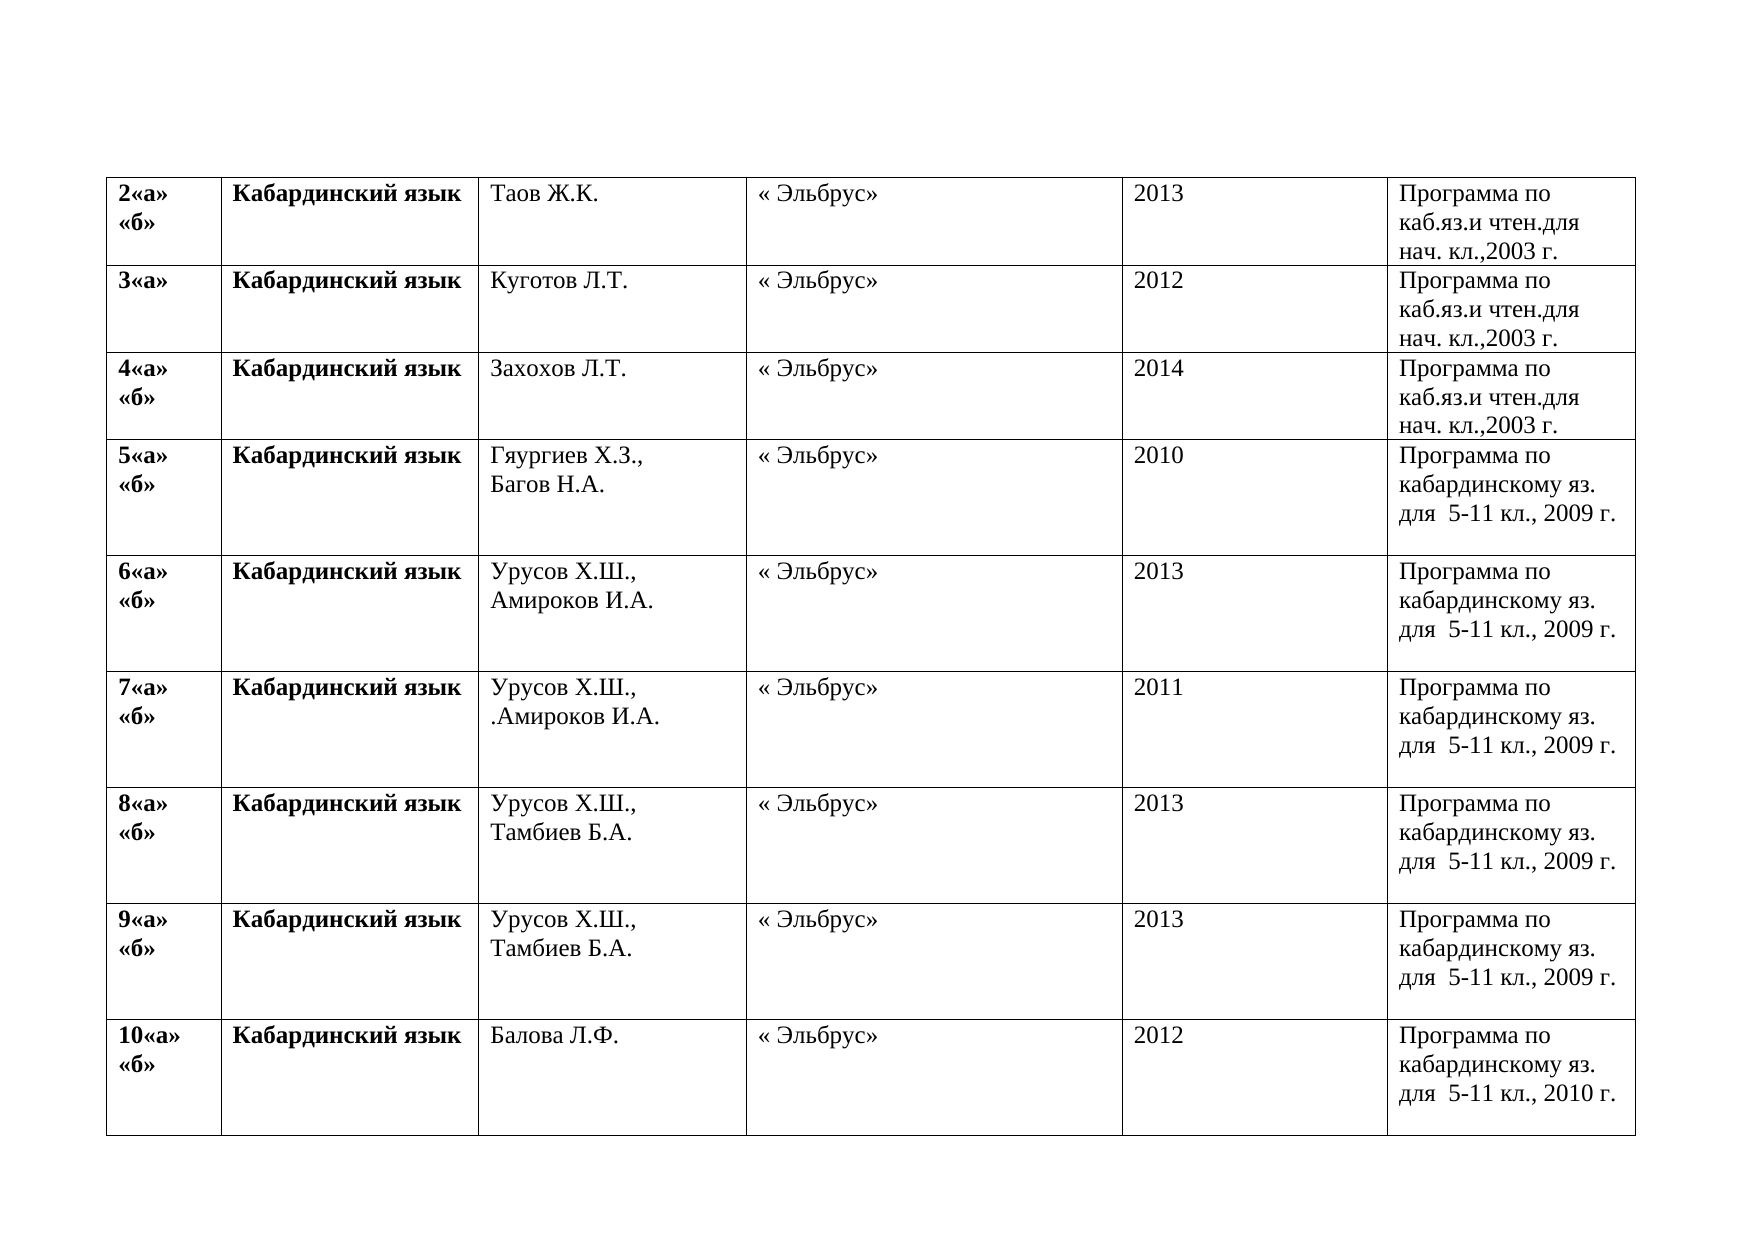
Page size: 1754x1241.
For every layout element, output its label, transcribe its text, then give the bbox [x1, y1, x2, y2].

table_cell Урусов Х.Ш., .Амироков И.А. [479, 672, 746, 787]
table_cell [1388, 178, 1635, 264]
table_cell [1388, 1020, 1635, 1135]
table_cell Кабардинский язык [222, 788, 478, 903]
table_cell Таов Ж.К. [479, 178, 746, 264]
table_cell 2012 [1123, 1020, 1387, 1135]
table_cell Кабардинский язык [222, 904, 478, 1019]
table_cell Урусов Х.Ш., Амироков И.А. [479, 556, 746, 671]
table_cell « Эльбрус» [747, 266, 1122, 352]
table_cell Кабардинский язык [222, 672, 478, 787]
table_cell 9«а» «б» [107, 904, 221, 1019]
table_cell 2011 [1123, 672, 1387, 787]
table_cell 2014 [1123, 353, 1387, 439]
table_cell « Эльбрус» [747, 440, 1122, 555]
table_cell Программа по кабардинскому яз. для 5-11 кл., 2009 г. [1388, 672, 1635, 787]
table_cell 5«а» «б» [107, 440, 221, 555]
table_cell 8«а» «б» [107, 788, 221, 903]
table_cell Программа по каб.яз.и чтен.для нач. кл.,2003 г. [1388, 353, 1635, 439]
table_cell Программа по кабардинскому яз. для 5-11 кл., 2009 г. [1388, 904, 1635, 1019]
table_cell 6«а» «б» [107, 556, 221, 671]
table_cell Программа по кабардинскому яз. для 5-11 кл., 2009 г. [1388, 440, 1635, 555]
table_cell Кабардинский язык [222, 178, 478, 264]
table_cell « Эльбрус» [747, 672, 1122, 787]
table_cell 2«а» «б» [107, 178, 221, 264]
table_cell 4«а» «б» [107, 353, 221, 439]
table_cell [1388, 266, 1635, 352]
table_cell « Эльбрус» [747, 556, 1122, 671]
table_cell Урусов Х.Ш., Тамбиев Б.А. [479, 788, 746, 903]
table_cell Кабардинский язык [222, 266, 478, 352]
table_cell Кабардинский язык [222, 353, 478, 439]
table_cell 2013 [1123, 178, 1387, 264]
table_cell 2013 [1123, 788, 1387, 903]
table_cell « Эльбрус» [747, 353, 1122, 439]
table_cell Программа по кабардинскому яз. для 5-11 кл., 2009 г. [1388, 788, 1635, 903]
table_cell 10«а» «б» [107, 1020, 221, 1135]
table_cell Гяургиев Х.З., Багов Н.А. [479, 440, 746, 555]
table_cell 2010 [1123, 440, 1387, 555]
table_cell Урусов Х.Ш., Тамбиев Б.А. [479, 904, 746, 1019]
table_cell 7«а» «б» [107, 672, 221, 787]
table_cell « Эльбрус» [747, 178, 1122, 264]
table_cell « Эльбрус» [747, 904, 1122, 1019]
table_cell Захохов Л.Т. [479, 353, 746, 439]
table_cell Балова Л.Ф. [479, 1020, 746, 1135]
table_cell Кабардинский язык [222, 556, 478, 671]
table_cell 3«а» [107, 266, 221, 352]
table_cell Куготов Л.Т. [479, 266, 746, 352]
table_cell Кабардинский язык [222, 1020, 478, 1135]
table_cell Программа по кабардинскому яз. для 5-11 кл., 2009 г. [1388, 556, 1635, 671]
table_cell Кабардинский язык [222, 440, 478, 555]
table_cell 2013 [1123, 904, 1387, 1019]
table_cell 2012 [1123, 266, 1387, 352]
table_cell « Эльбрус» [747, 788, 1122, 903]
table_cell « Эльбрус» [747, 1020, 1122, 1135]
table_cell 2013 [1123, 556, 1387, 671]
